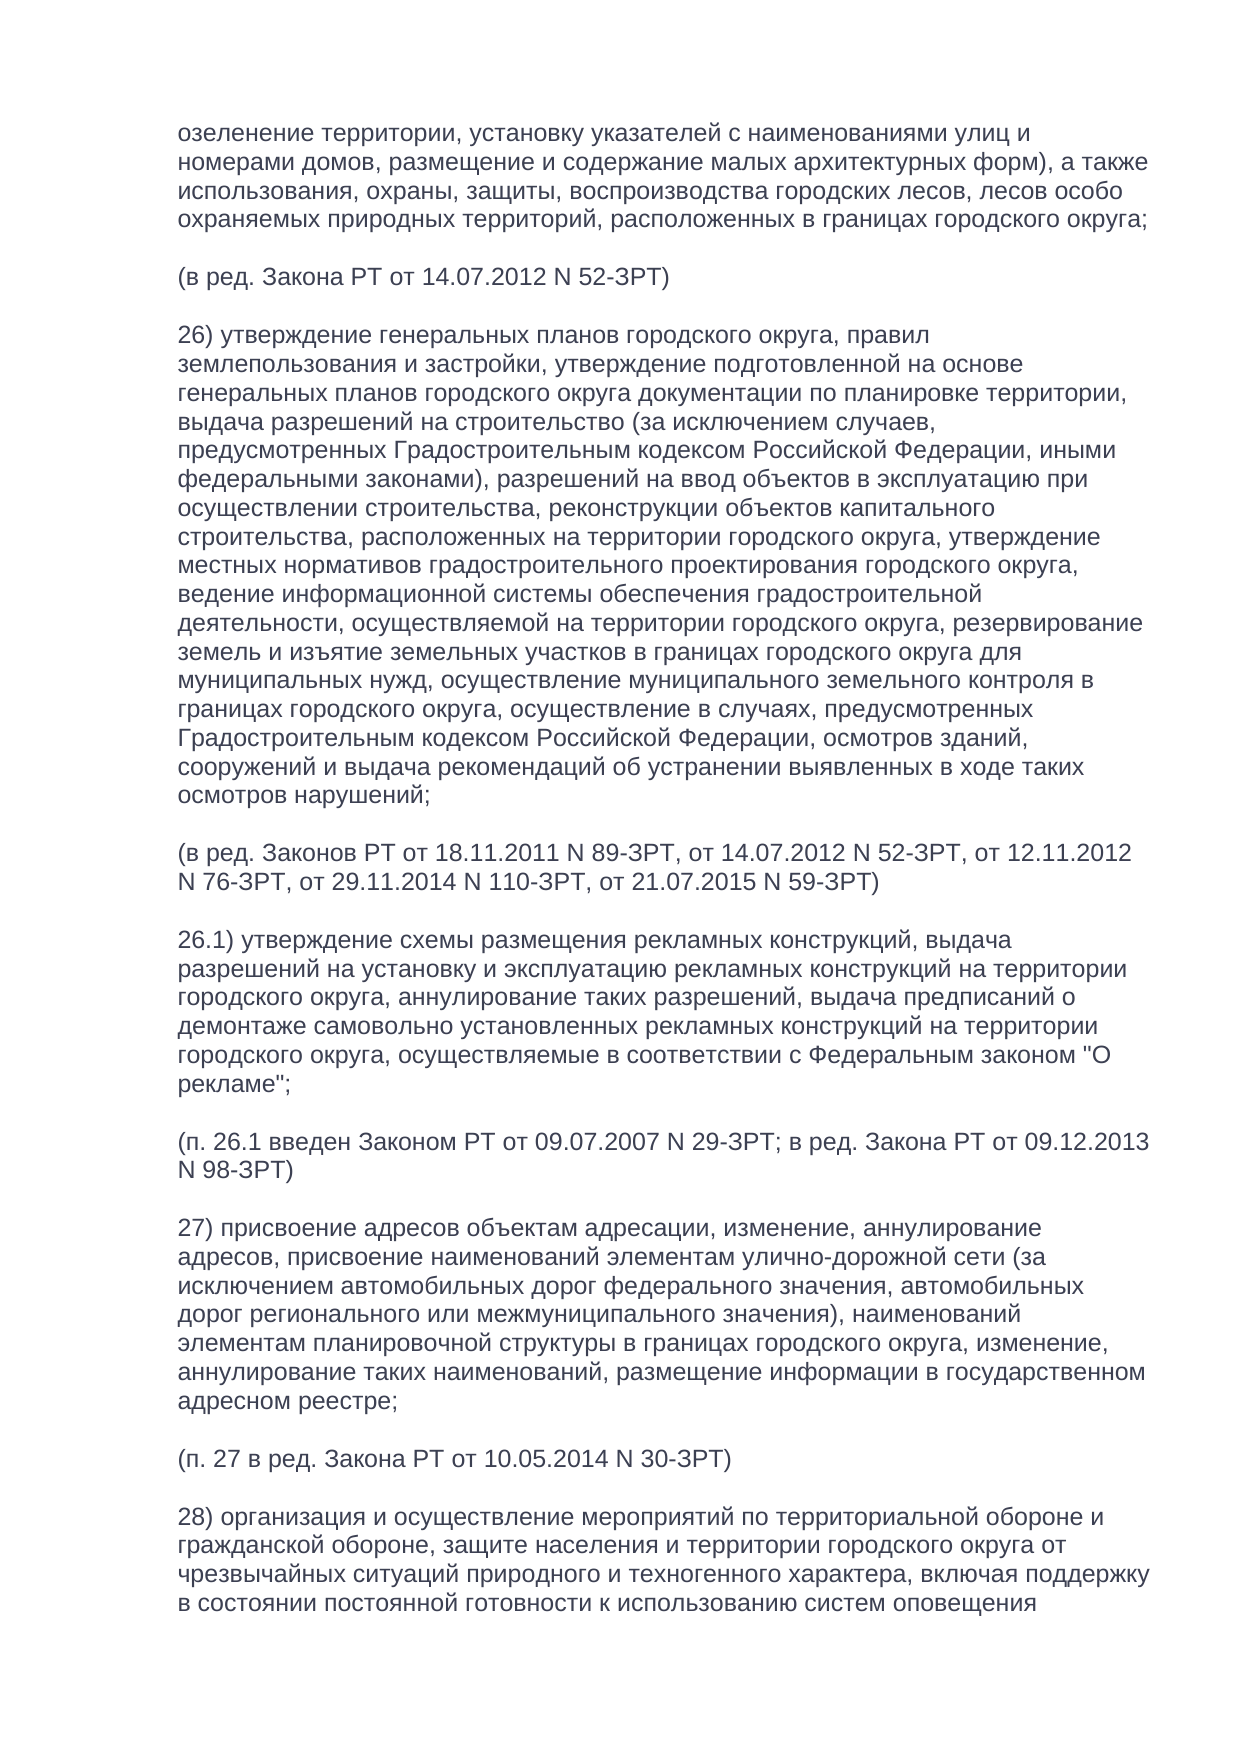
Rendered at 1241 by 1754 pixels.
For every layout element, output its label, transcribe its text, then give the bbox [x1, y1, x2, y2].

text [177, 1501, 1152, 1616]
text (в ред. Законов РТ от 18.11.2011 N 89-ЗРТ, от 14.07.2012 N 52-ЗРТ, от 12.11.2012 N 76-ЗРТ, от 29.11.2014 N 110-ЗРТ, от 21.07.2015 N 59-ЗРТ) [177, 838, 1152, 896]
text 27) присвоение адресов объектам адресации, изменение, аннулирование адресов, присвоение наименований элементам улично-дорожной сети (за исключением автомобильных дорог федерального значения, автомобильных дорог регионального или межмуниципального значения), наименований элементам планировочной структуры в границах городского округа, изменение, аннулирование таких наименований, размещение информации в государственном адресном реестре; [177, 1213, 1152, 1414]
text (п. 27 в ред. Закона РТ от 10.05.2014 N 30-ЗРТ) [177, 1443, 1152, 1472]
text (п. 26.1 введен Законом РТ от 09.07.2007 N 29-ЗРТ; в ред. Закона РТ от 09.12.2013 N 98-ЗРТ) [177, 1126, 1152, 1184]
text 26) утверждение генеральных планов городского округа, правил землепользования и застройки, утверждение подготовленной на основе генеральных планов городского округа документации по планировке территории, выдача разрешений на строительство (за исключением случаев, предусмотренных Градостроительным кодексом Российской Федерации, иными федеральными законами), разрешений на ввод объектов в эксплуатацию при осуществлении строительства, реконструкции объектов капитального строительства, расположенных на территории городского округа, утверждение местных нормативов градостроительного проектирования городского округа, ведение информационной системы обеспечения градостроительной деятельности, осуществляемой на территории городского округа, резервирование земель и изъятие земельных участков в границах городского округа для муниципальных нужд, осуществление муниципального земельного контроля в границах городского округа, осуществление в случаях, предусмотренных Градостроительным кодексом Российской Федерации, осмотров зданий, сооружений и выдача рекомендаций об устранении выявленных в ходе таких осмотров нарушений; [177, 320, 1152, 809]
text (в ред. Закона РТ от 14.07.2012 N 52-ЗРТ) [177, 262, 1152, 291]
text 26.1) утверждение схемы размещения рекламных конструкций, выдача разрешений на установку и эксплуатацию рекламных конструкций на территории городского округа, аннулирование таких разрешений, выдача предписаний о демонтаже самовольно установленных рекламных конструкций на территории городского округа, осуществляемые в соответствии с Федеральным законом "О рекламе"; [177, 925, 1152, 1097]
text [177, 118, 1152, 233]
